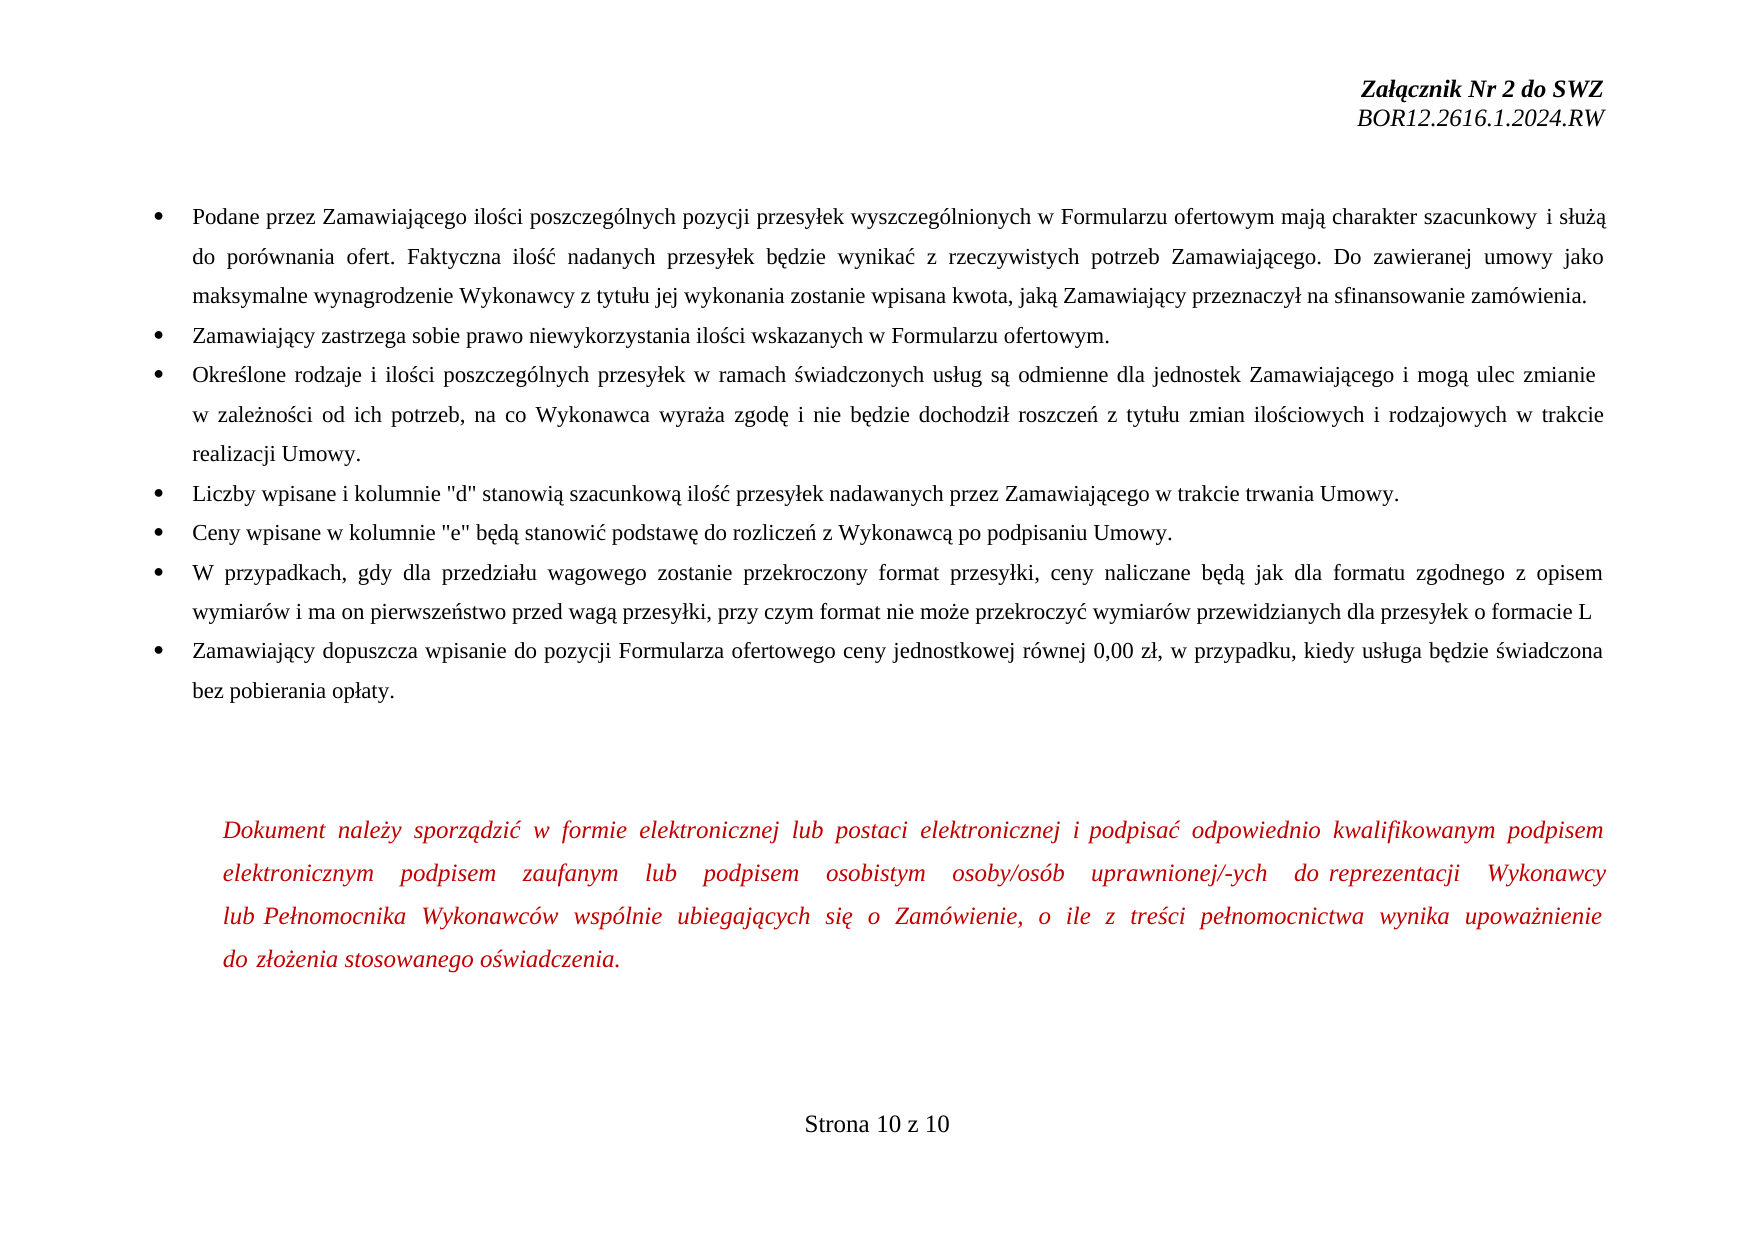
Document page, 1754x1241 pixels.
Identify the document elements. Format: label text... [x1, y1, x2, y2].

list Ceny wpisane w kolumnie "e" będą stanowić podstawę do rozliczeń z Wykonawcą po podpisaniu Umowy. [154, 519, 1606, 545]
list Podane przez Zamawiającego ilości poszczególnych pozycji przesyłek wyszczególnionych w Formularzu ofertowym mają charakter szacunkowy i służą do porównania ofert. Faktyczna ilość nadanych przesyłek będzie wynikać z rzeczywistych potrzeb Zamawiającego. Do zawieranej umowy jako maksymalne wynagrodzenie Wykonawcy z tytułu jej wykonania zostanie wpisana kwota, jaką Zamawiający przeznaczył na sfinansowanie zamówienia. [154, 203, 1606, 308]
list Zamawiający dopuszcza wpisanie do pozycji Formularza ofertowego ceny jednostkowej równej 0,00 zł, w przypadku, kiedy usługa będzie świadczona bez pobierania opłaty. [154, 637, 1606, 703]
list Liczby wpisane i kolumnie "d" stanowią szacunkową ilość przesyłek nadawanych przez Zamawiającego w trakcie trwania Umowy. [154, 479, 1606, 506]
list Dokument należy sporządzić w formie elektronicznej lub postaci elektronicznej i podpisać odpowiednio kwalifikowanym podpisem elektronicznym podpisem zaufanym lub podpisem osobistym osoby/osób uprawnionej/-ych do reprezentacji Wykonawcy lub Pełnomocnika Wykonawców wspólnie ubiegających się o Zamówienie, o ile z treści pełnomocnictwa wynika upoważnienie do złożenia stosowanego oświadczenia. [223, 815, 1606, 973]
list Określone rodzaje i ilości poszczególnych przesyłek w ramach świadczonych usług są odmienne dla jednostek Zamawiającego i mogą ulec zmianie w zależności od ich potrzeb, na co Wykonawca wyraża zgodę i nie będzie dochodził roszczeń z tytułu zmian ilościowych i rodzajowych w trakcie realizacji Umowy. [154, 361, 1606, 466]
list W przypadkach, gdy dla przedziału wagowego zostanie przekroczony format przesyłki, ceny naliczane będą jak dla formatu zgodnego z opisem wymiarów i ma on pierwszeństwo przed wagą przesyłki, przy czym format nie może przekroczyć wymiarów przewidzianych dla przesyłek o formacie L [154, 558, 1606, 624]
list Zamawiający zastrzega sobie prawo niewykorzystania ilości wskazanych w Formularzu ofertowym. [154, 322, 1606, 348]
